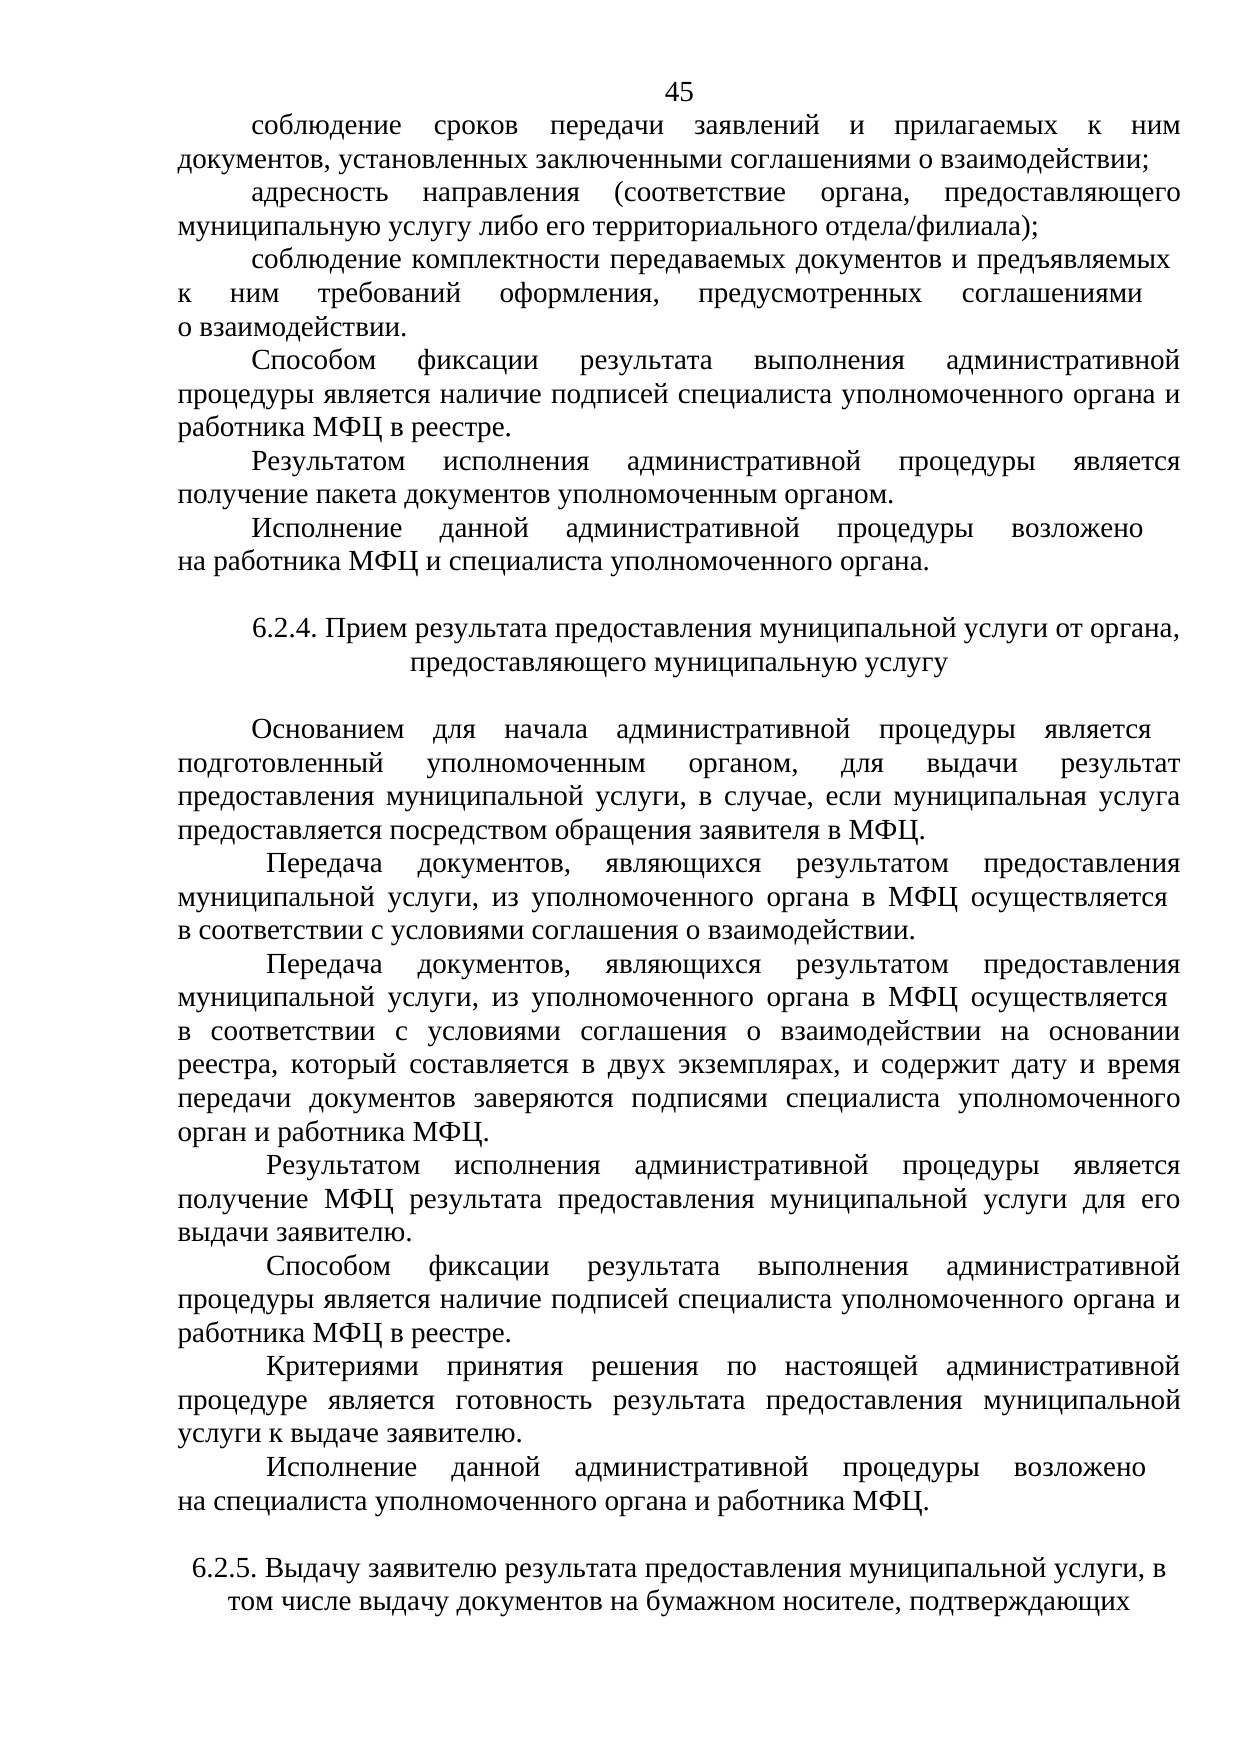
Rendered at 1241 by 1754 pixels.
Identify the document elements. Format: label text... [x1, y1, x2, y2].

text Результатом исполнения административной процедуры является получение пакета документов уполномоченным органом. [177, 443, 1181, 510]
text Основанием для начала административной процедуры является подготовленный уполномоченным органом, для выдачи результат предоставления муниципальной услуги, в случае, если муниципальная услуга предоставляется посредством обращения заявителя в МФЦ. [177, 711, 1181, 845]
text адресность направления (соответствие органа, предоставляющего муниципальную услугу либо его территориального отдела/филиала); [177, 174, 1181, 242]
text Критериями принятия решения по настоящей административной процедуре является готовность результата предоставления муниципальной услуги к выдаче заявителю. [177, 1348, 1181, 1449]
text Исполнение данной административной процедуры возложено на работника МФЦ и специалиста уполномоченного органа. [177, 510, 1181, 577]
text Способом фиксации результата выполнения административной процедуры является наличие подписей специалиста уполномоченного органа и работника МФЦ в реестре. [177, 342, 1181, 443]
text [177, 1550, 1181, 1617]
text Передача документов, являющихся результатом предоставления муниципальной услуги, из уполномоченного органа в МФЦ осуществляется в соответствии с условиями соглашения о взаимодействии. [177, 845, 1181, 946]
text Способом фиксации результата выполнения административной процедуры является наличие подписей специалиста уполномоченного органа и работника МФЦ в реестре. [177, 1248, 1181, 1348]
text соблюдение комплектности передаваемых документов и предъявляемых к ним требований оформления, предусмотренных соглашениями о взаимодействии. [177, 242, 1181, 342]
text Результатом исполнения административной процедуры является получение МФЦ результата предоставления муниципальной услуги для его выдачи заявителю. [177, 1147, 1181, 1248]
text Исполнение данной административной процедуры возложено на специалиста уполномоченного органа и работника МФЦ. [177, 1449, 1181, 1516]
text 6.2.4. Прием результата предоставления муниципальной услуги от органа, предоставляющего муниципальную услугу [177, 611, 1181, 678]
text соблюдение сроков передачи заявлений и прилагаемых к ним документов, установленных заключенными соглашениями о взаимодействии; [177, 107, 1181, 174]
text Передача документов, являющихся результатом предоставления муниципальной услуги, из уполномоченного органа в МФЦ осуществляется в соответствии с условиями соглашения о взаимодействии на основании реестра, который составляется в двух экземплярах, и содержит дату и время передачи документов заверяются подписями специалиста уполномоченного орган и работника МФЦ. [177, 946, 1181, 1147]
